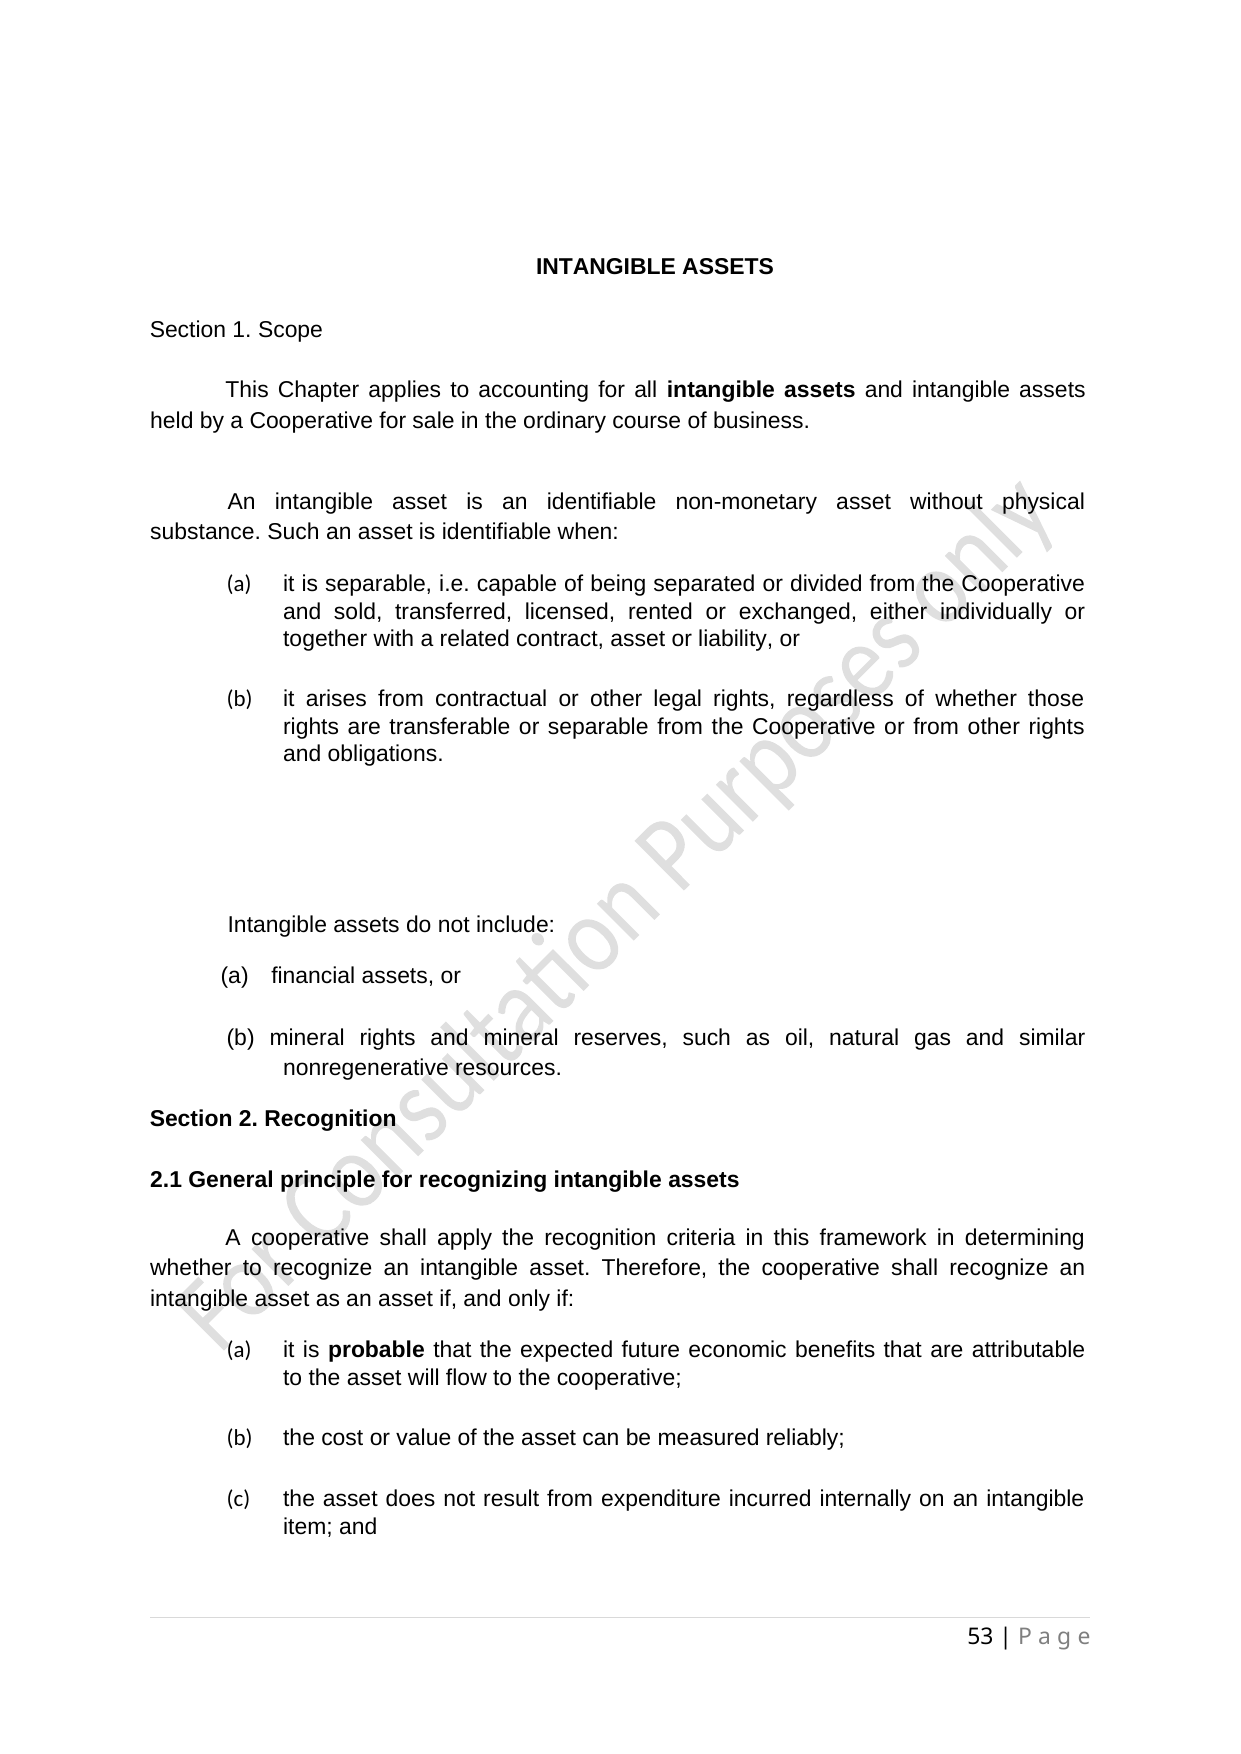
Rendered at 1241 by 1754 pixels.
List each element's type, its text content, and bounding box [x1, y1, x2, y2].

text (b) mineral rights and mineral reserves, such as oil, natural gas and similar nonregenerative resources. [226, 1024, 1085, 1080]
list it is probable that the expected future economic benefits that are attributable to the asset will flow to the cooperative; [226, 1336, 1085, 1391]
text An intangible asset is an identifiable non-monetary asset without physical substance. Such an asset is identifiable when: [150, 488, 1085, 544]
subtitle Section 1. Scope [149, 316, 1090, 342]
list it is separable, i.e. capable of being separated or divided from the Cooperative and sold, transferred, licensed, rented or exchanged, either individually or together with a related contract, asset or liability, or [226, 569, 1085, 651]
text This Chapter applies to accounting for all intangible assets and intangible assets held by a Cooperative for sale in the ordinary course of business. [150, 376, 1085, 433]
list the asset does not result from expenditure incurred internally on an intangible item; and [226, 1484, 1085, 1539]
text A cooperative shall apply the recognition criteria in this framework in determining whether to recognize an intangible asset. Therefore, the cooperative shall recognize an intangible asset as an asset if, and only if: [150, 1224, 1085, 1311]
list it arises from contractual or other legal rights, regardless of whether those rights are transferable or separable from the Cooperative or from other rights and obligations. [226, 684, 1085, 766]
text 2.1 General principle for recognizing intangible assets [150, 1166, 1090, 1192]
text Intangible assets do not include: [227, 911, 1085, 937]
subtitle (a) financial assets, or [150, 962, 1090, 988]
subtitle Section 2. Recognition [149, 1105, 1090, 1131]
list the cost or value of the asset can be measured reliably; [226, 1423, 1085, 1451]
subtitle INTANGIBLE ASSETS [225, 253, 1084, 279]
